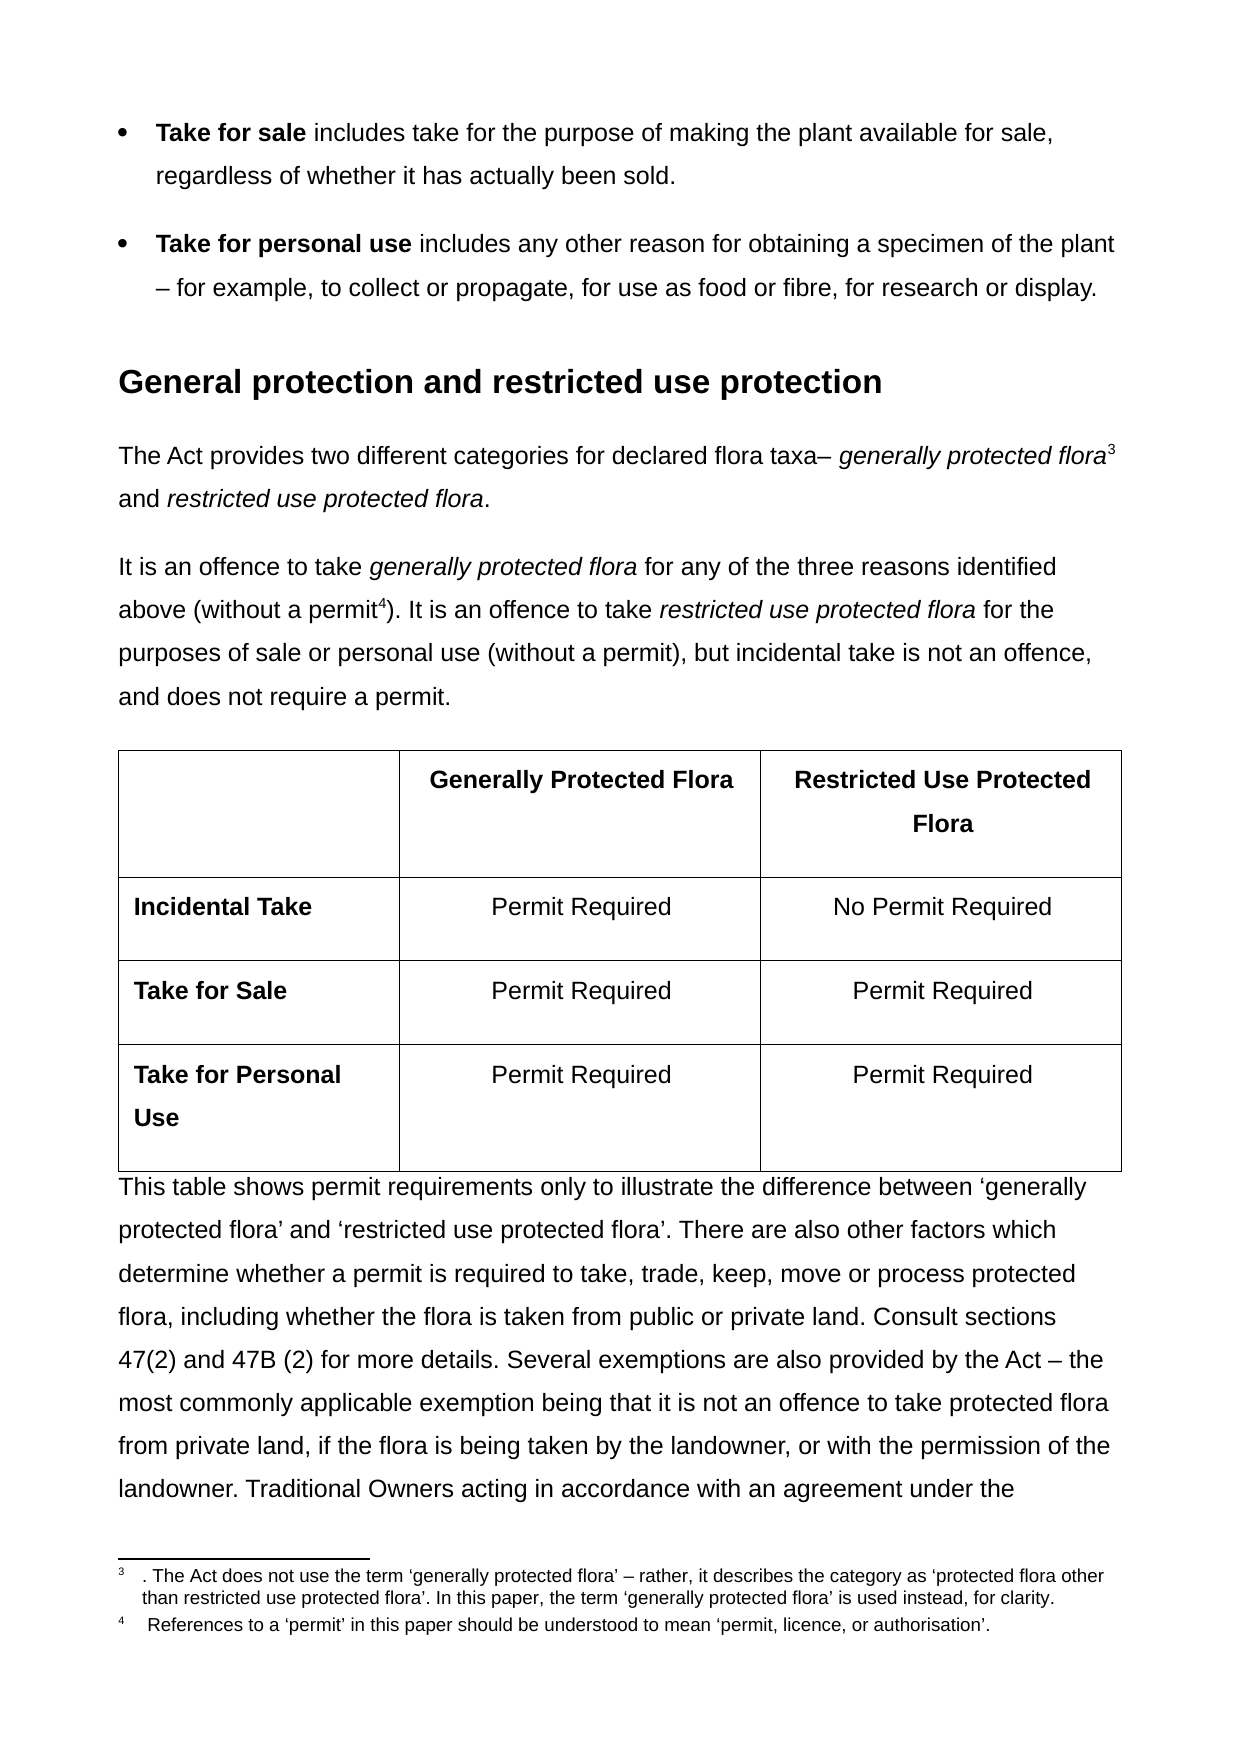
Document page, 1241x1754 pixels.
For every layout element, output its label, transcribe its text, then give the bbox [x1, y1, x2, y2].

subtitle General protection and restricted use protection [118, 353, 1122, 403]
text It is an offence to take generally protected flora for any of the three reasons identified above (without a permit). It is an offence to take restricted use protected flora for the purposes of sale or personal use (without a permit), but incidental take is not an offence, and does not require a permit. [118, 552, 1122, 710]
list Take for sale includes take for the purpose of making the plant available for sale, regardless of whether it has actually been sold. [118, 118, 1122, 190]
table_header Generally Protected Flora [400, 751, 760, 877]
table_header Restricted Use Protected Flora [761, 751, 1121, 877]
table_cell Take for Sale [119, 961, 399, 1044]
table_cell Incidental Take [119, 878, 399, 960]
table_cell Permit Required [400, 1045, 760, 1171]
table_cell Take for Personal Use [119, 1045, 399, 1171]
list Take for personal use includes any other reason for obtaining a specimen of the plant – for example, to collect or propagate, for use as food or fibre, for research or display. [118, 229, 1122, 301]
table_cell Permit Required [761, 1045, 1121, 1171]
text The Act provides two different categories for declared flora taxa– generally protected flora and restricted use protected flora. [118, 441, 1122, 513]
table_cell Permit Required [400, 961, 760, 1044]
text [118, 1172, 1122, 1503]
table_cell Permit Required [761, 961, 1121, 1044]
table_header [119, 751, 399, 877]
table_cell Permit Required [400, 878, 760, 960]
table_cell No Permit Required [761, 878, 1121, 960]
